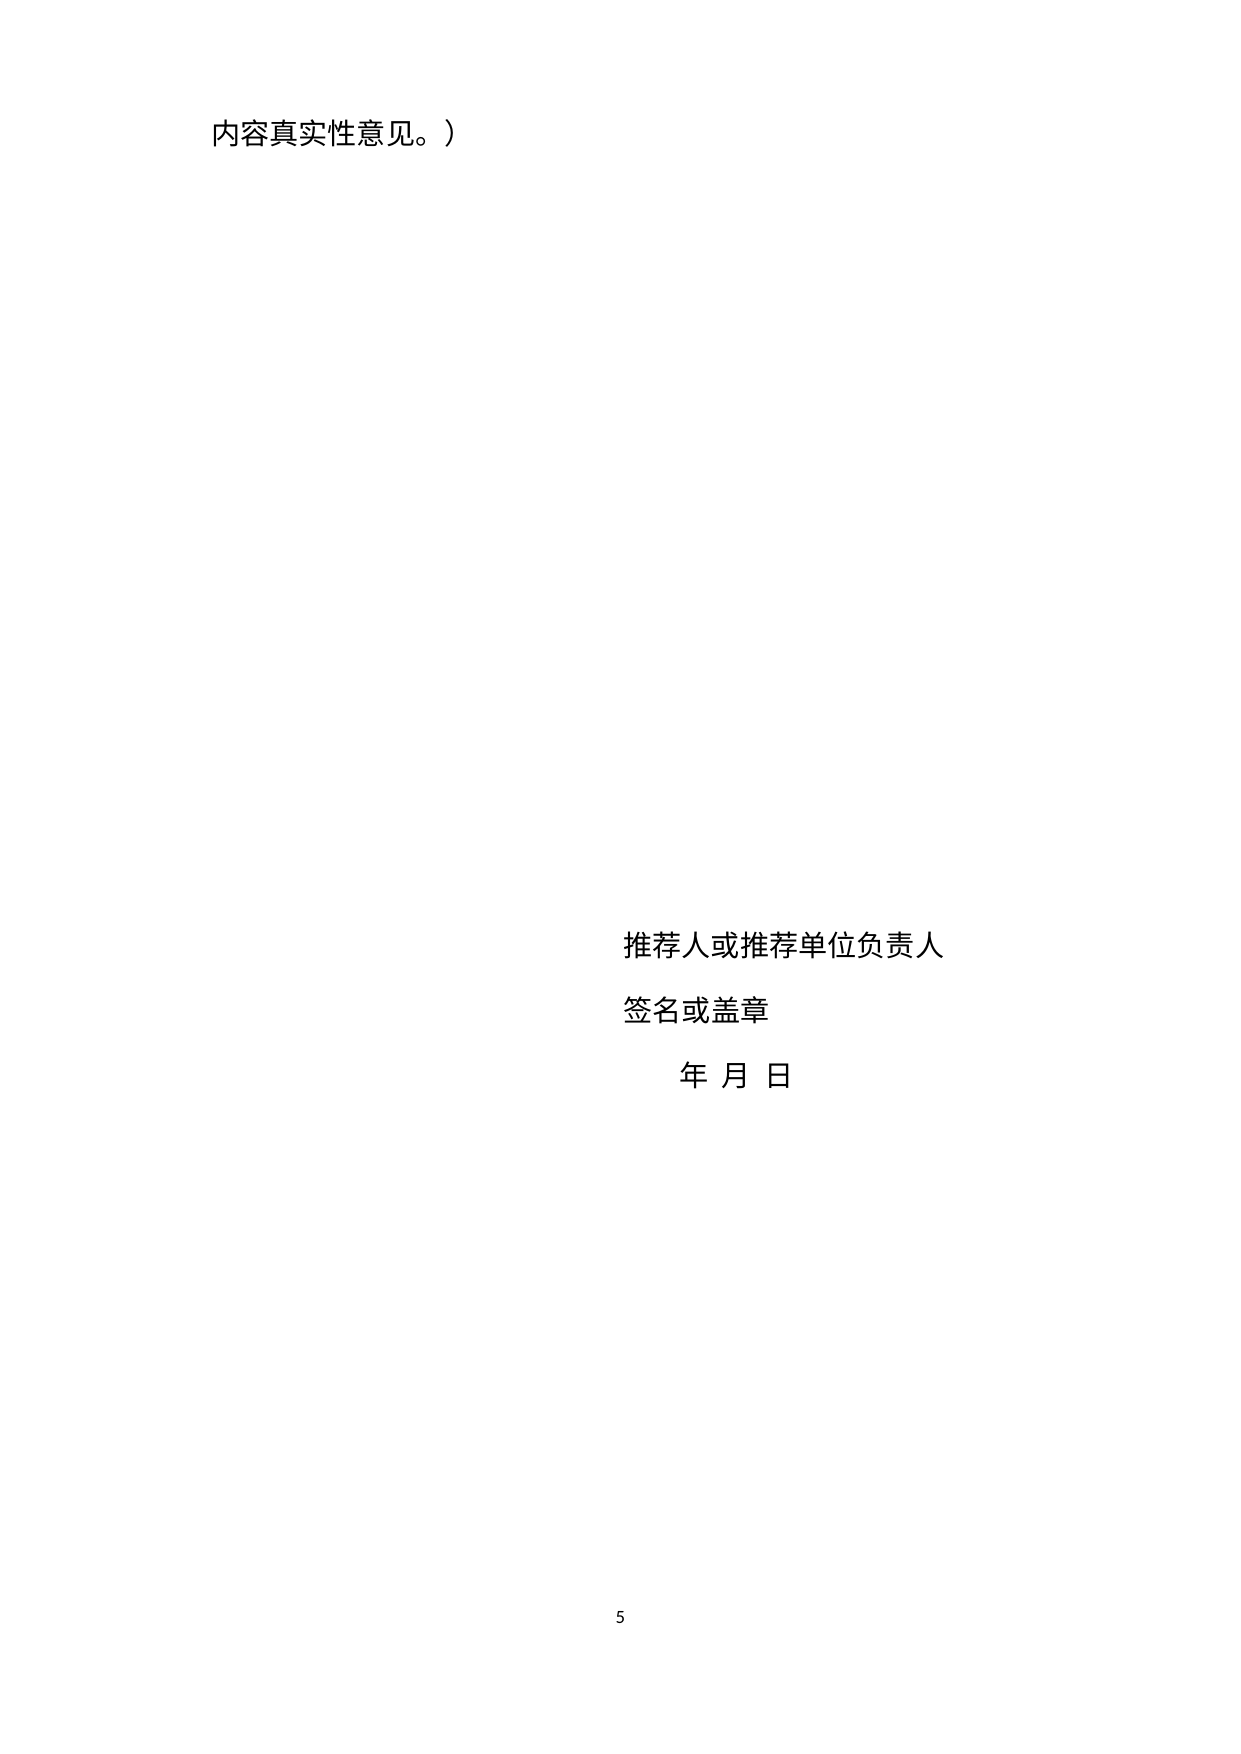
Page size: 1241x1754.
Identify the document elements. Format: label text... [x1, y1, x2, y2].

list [136, 99, 1104, 164]
text 年 月 日 [136, 1042, 1104, 1107]
text 签名或盖章 [136, 977, 1104, 1042]
text 推荐人或推荐单位负责人 [623, 912, 1104, 977]
